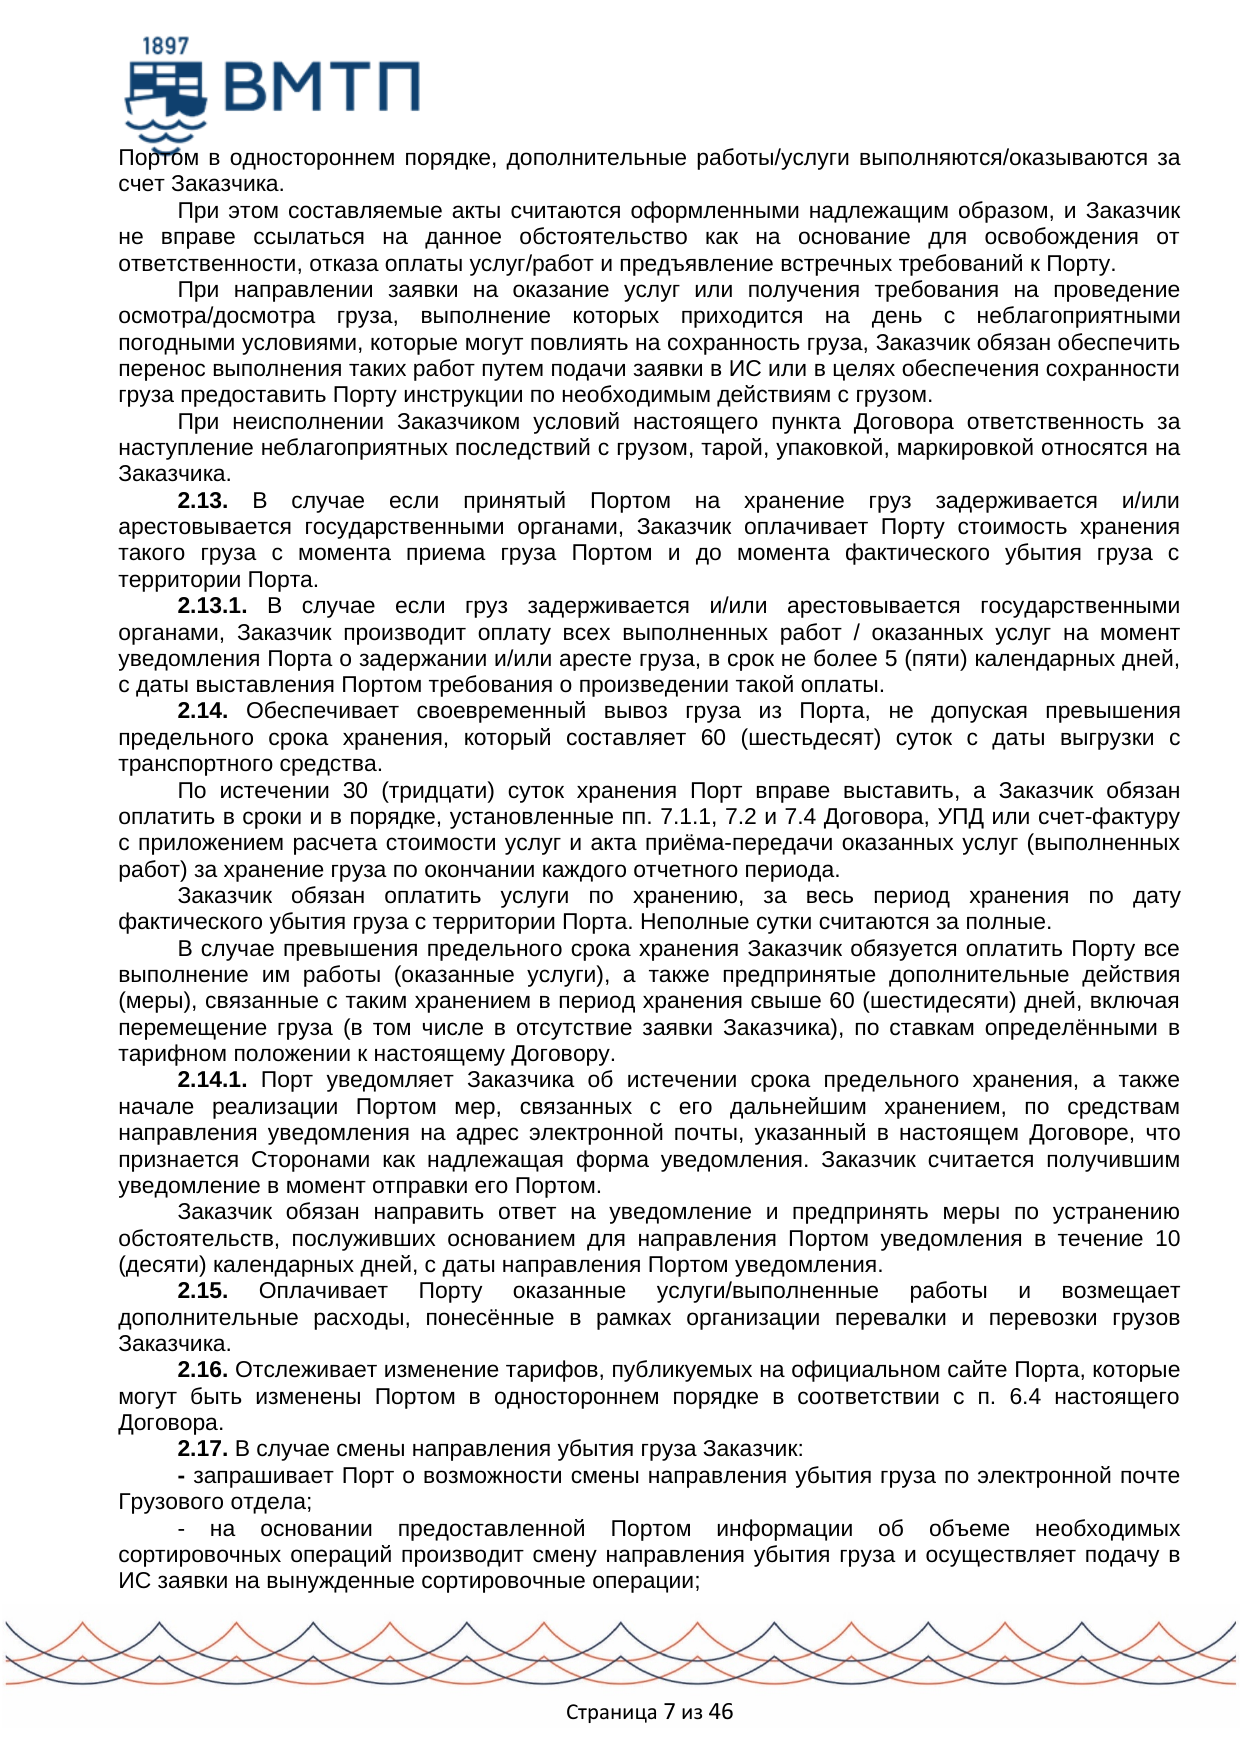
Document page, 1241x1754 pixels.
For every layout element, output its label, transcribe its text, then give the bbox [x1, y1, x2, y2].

text Заказчик обязан оплатить услуги по хранению, за весь период хранения по дату фактического убытия груза с территории Порта. Неполные сутки считаются за полные. [118, 882, 1181, 935]
text Заказчик обязан направить ответ на уведомление и предпринять меры по устранению обстоятельств, послуживших основанием для направления Портом уведомления в течение 10 (десяти) календарных дней, с даты направления Портом уведомления. [118, 1198, 1181, 1277]
picture [118, 18, 440, 144]
text 2.13.1. В случае если груз задерживается и/или арестовывается государственными органами, Заказчик производит оплату всех выполненных работ / оказанных услуг на момент уведомления Порта о задержании и/или аресте груза, в срок не более 5 (пяти) календарных дней, с даты выставления Портом требования о произведении такой оплаты. [118, 592, 1181, 697]
text 2.14.1. Порт уведомляет Заказчика об истечении срока предельного хранения, а также начале реализации Портом мер, связанных с его дальнейшим хранением, по средствам направления уведомления на адрес электронной почты, указанный в настоящем Договоре, что признается Сторонами как надлежащая форма уведомления. Заказчик считается получившим уведомление в момент отправки его Портом. [118, 1066, 1181, 1198]
text При неисполнении Заказчиком условий настоящего пункта Договора ответственность за наступление неблагоприятных последствий с грузом, тарой, упаковкой, маркировкой относятся на Заказчика. [118, 408, 1181, 487]
text - на основании предоставленной Портом информации об объеме необходимых сортировочных операций производит смену направления убытия груза и осуществляет подачу в ИС заявки на вынужденные сортировочные операции; [118, 1514, 1181, 1593]
text При направлении заявки на оказание услуг или получения требования на проведение осмотра/досмотра груза, выполнение которых приходится на день с неблагоприятными погодными условиями, которые могут повлиять на сохранность груза, Заказчик обязан обеспечить перенос выполнения таких работ путем подачи заявки в ИС или в целях обеспечения сохранности груза предоставить Порту инструкции по необходимым действиям с грузом. [118, 276, 1181, 408]
text По истечении 30 (тридцати) суток хранения Порт вправе выставить, а Заказчик обязан оплатить в сроки и в порядке, установленные пп. 7.1.1, 7.2 и 7.4 Договора, УПД или счет-фактуру с приложением расчета стоимости услуг и акта приёма-передачи оказанных услуг (выполненных работ) за хранение груза по окончании каждого отчетного периода. [118, 777, 1181, 882]
text 2.16. Отслеживает изменение тарифов, публикуемых на официальном сайте Порта, которые могут быть изменены Портом в одностороннем порядке в соответствии с п. 6.4 настоящего Договора. [118, 1356, 1181, 1435]
picture [2, 1604, 1241, 1728]
text При этом составляемые акты считаются оформленными надлежащим образом, и Заказчик не вправе ссылаться на данное обстоятельство как на основание для освобождения от ответственности, отказа оплаты услуг/работ и предъявление встречных требований к Порту. [118, 197, 1181, 276]
text 2.14. Обеспечивает своевременный вывоз груза из Порта, не допуская превышения предельного срока хранения, который составляет 60 (шестьдесят) суток с даты выгрузки с транспортного средства. [118, 697, 1181, 777]
text В случае превышения предельного срока хранения Заказчик обязуется оплатить Порту все выполнение им работы (оказанные услуги), а также предпринятые дополнительные действия (меры), связанные с таким хранением в период хранения свыше 60 (шестидесяти) дней, включая перемещение груза (в том числе в отсутствие заявки Заказчика), по ставкам определёнными в тарифном положении к настоящему Договору. [118, 935, 1181, 1066]
text - запрашивает Порт о возможности смены направления убытия груза по электронной почте Грузового отдела; [118, 1462, 1181, 1514]
text 2.17. В случае смены направления убытия груза Заказчик: [118, 1435, 1181, 1462]
text 2.15. Оплачивает Порту оказанные услуги/выполненные работы и возмещает дополнительные расходы, понесённые в рамках организации перевалки и перевозки грузов Заказчика. [118, 1277, 1181, 1356]
text 2.13. В случае если принятый Портом на хранение груз задерживается и/или арестовывается государственными органами, Заказчик оплачивает Порту стоимость хранения такого груза с момента приема груза Портом и до момента фактического убытия груза с территории Порта. [118, 487, 1181, 592]
